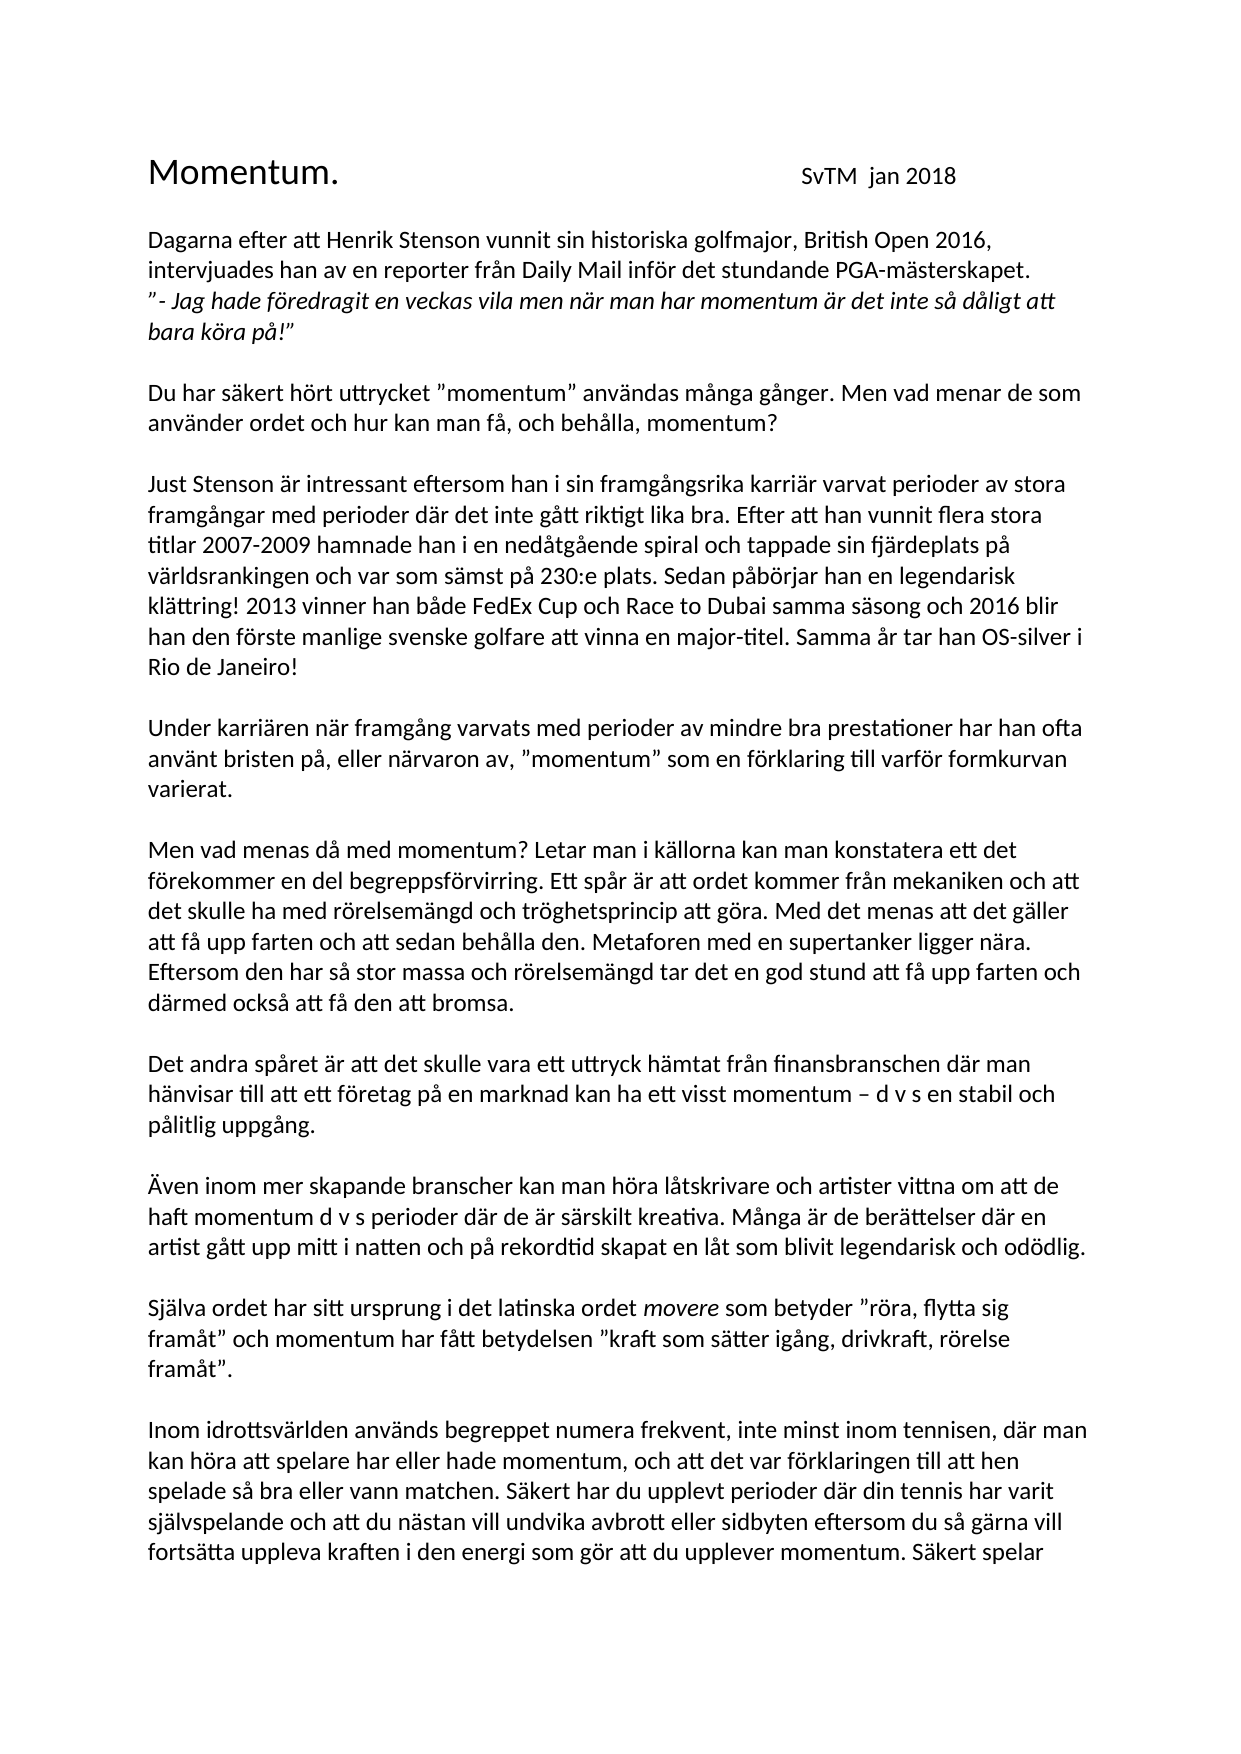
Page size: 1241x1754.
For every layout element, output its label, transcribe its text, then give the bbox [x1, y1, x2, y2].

text Men vad menas då med momentum? Letar man i källorna kan man konstatera ett det förekommer en del begreppsförvirring. Ett spår är att ordet kommer från mekaniken och att det skulle ha med rörelsemängd och tröghetsprincip att göra. Med det menas att det gäller att få upp farten och att sedan behålla den. Metaforen med en supertanker ligger nära. Eftersom den har så stor massa och rörelsemängd tar det en god stund att få upp farten och därmed också att få den att bromsa. [148, 834, 1092, 1018]
text Momentum. SvTM jan 2018 [148, 148, 1092, 193]
text Du har säkert hört uttrycket ”momentum” användas många gånger. Men vad menar de som använder ordet och hur kan man få, och behålla, momentum? [148, 377, 1092, 438]
text Dagarna efter att Henrik Stenson vunnit sin historiska golfmajor, British Open 2016, intervjuades han av en reporter från Daily Mail inför det stundande PGA-mästerskapet. [148, 224, 1092, 285]
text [148, 1414, 1092, 1567]
text Det andra spåret är att det skulle vara ett uttryck hämtat från finansbranschen där man hänvisar till att ett företag på en marknad kan ha ett visst momentum – d v s en stabil och pålitlig uppgång. [148, 1048, 1092, 1140]
text ”- Jag hade föredragit en veckas vila men när man har momentum är det inte så dåligt att bara köra på!” [148, 285, 1092, 346]
text Även inom mer skapande branscher kan man höra låtskrivare och artister vittna om att de haft momentum d v s perioder där de är särskilt kreativa. Många är de berättelser där en artist gått upp mitt i natten och på rekordtid skapat en låt som blivit legendarisk och odödlig. [148, 1170, 1092, 1262]
text Under karriären när framgång varvats med perioder av mindre bra prestationer har han ofta använt bristen på, eller närvaron av, ”momentum” som en förklaring till varför formkurvan varierat. [148, 712, 1092, 804]
text Själva ordet har sitt ursprung i det latinska ordet movere som betyder ”röra, flytta sig framåt” och momentum har fått betydelsen ”kraft som sätter igång, drivkraft, rörelse framåt”. [148, 1292, 1092, 1384]
text Just Stenson är intressant eftersom han i sin framgångsrika karriär varvat perioder av stora framgångar med perioder där det inte gått riktigt lika bra. Efter att han vunnit flera stora titlar 2007-2009 hamnade han i en nedåtgående spiral och tappade sin fjärdeplats på världsrankingen och var som sämst på 230:e plats. Sedan påbörjar han en legendarisk klättring! 2013 vinner han både FedEx Cup och Race to Dubai samma säsong och 2016 blir han den förste manlige svenske golfare att vinna en major-titel. Samma år tar han OS-silver i Rio de Janeiro! [148, 468, 1092, 682]
